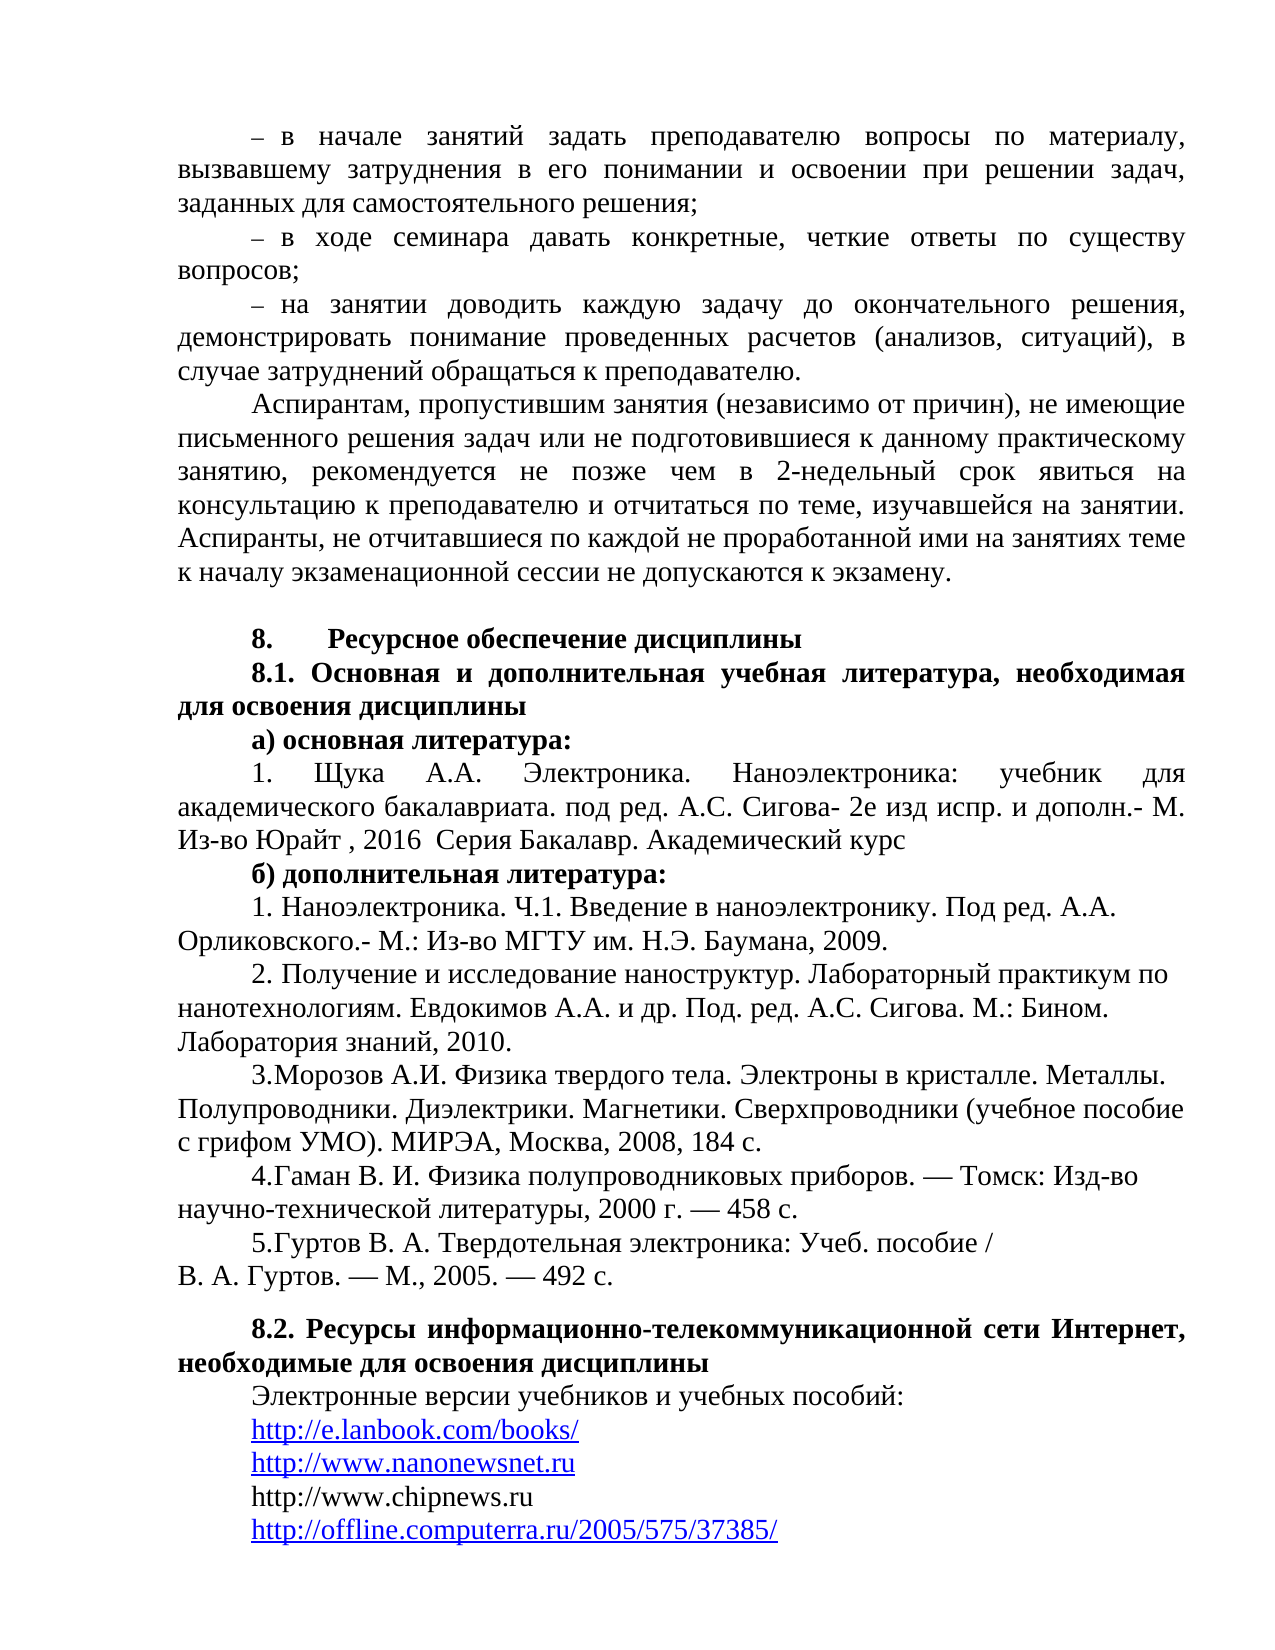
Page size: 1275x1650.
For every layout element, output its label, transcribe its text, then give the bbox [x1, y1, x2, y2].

text 1. Щука А.А. Электроника. Наноэлектроника: учебник для академического бакалавриата. под ред. А.С. Сигова- 2е изд испр. и дополн.- М. Из-во Юрайт , 2016 Серия Бакалавр. Академический курс [177, 755, 1186, 856]
text http://www.chipnews.ru [177, 1479, 1186, 1512]
list Гуртов В. А. Твердотельная электроника: Учеб. пособие / В. А. Гуртов. — М., 2005. — 492 с. [177, 1225, 1186, 1292]
list Ресурсное обеспечение дисциплины [177, 621, 1186, 655]
list на занятии доводить каждую задачу до окончательного решения, демонстрировать понимание проведенных расчетов (анализов, ситуаций), в случае затруднений обращаться к преподавателю. [177, 286, 1186, 386]
list Получение и исследование наноструктур. Лабораторный практикум по нанотехнологиям. Евдокимов А.А. и др. Под. ред. А.С. Сигова. М.: Бином. Лаборатория знаний, 2010. [177, 957, 1186, 1057]
text а) основная литература: [177, 722, 1186, 755]
text http://e.lanbook.com/books/ [177, 1412, 1186, 1445]
text http://www.nanonewsnet.ru [177, 1445, 1186, 1479]
text http://offline.computerra.ru/2005/575/37385/ [177, 1512, 1186, 1546]
text 8.2. Ресурсы информационно-телекоммуникационной сети Интернет, необходимые для освоения дисциплины [177, 1311, 1186, 1378]
list Наноэлектроника. Ч.1. Введение в наноэлектронику. Под ред. А.А. Орликовского.- М.: Из-во МГТУ им. Н.Э. Баумана, 2009. [177, 889, 1186, 957]
list Гаман В. И. Физика полупроводниковых приборов. — Томск: Изд-во научно-технической литературы, . — 458 с. [177, 1158, 1186, 1225]
text Электронные версии учебников и учебных пособий: [177, 1378, 1186, 1412]
list в ходе семинара давать конкретные, четкие ответы по существу вопросов; [177, 219, 1186, 286]
list в начале занятий задать преподавателю вопросы по материалу, вызвавшему затруднения в его понимании и освоении при решении задач, заданных для самостоятельного решения; [177, 118, 1186, 219]
list Морозов А.И. Физика твердого тела. Электроны в кристалле. Металлы. Полупроводники. Диэлектрики. Магнетики. Сверхпроводники (учебное пособие с грифом УМО). МИРЭА, Москва, 2008, 184 с. [177, 1057, 1186, 1158]
list Аспирантам, пропустившим занятия (независимо от причин), не имеющие письменного решения задач или не подготовившиеся к данному практическому занятию, рекомендуется не позже чем в 2-недельный срок явиться на консультацию к преподавателю и отчитаться по теме, изучавшейся на занятии. Аспиранты, не отчитавшиеся по каждой не проработанной ими на занятиях теме к началу экзаменационной сессии не допускаются к экзамену. [177, 386, 1186, 588]
text б) дополнительная литература: [177, 856, 1186, 889]
text 8.1. Основная и дополнительная учебная литература, необходимая для освоения дисциплины [177, 655, 1186, 722]
